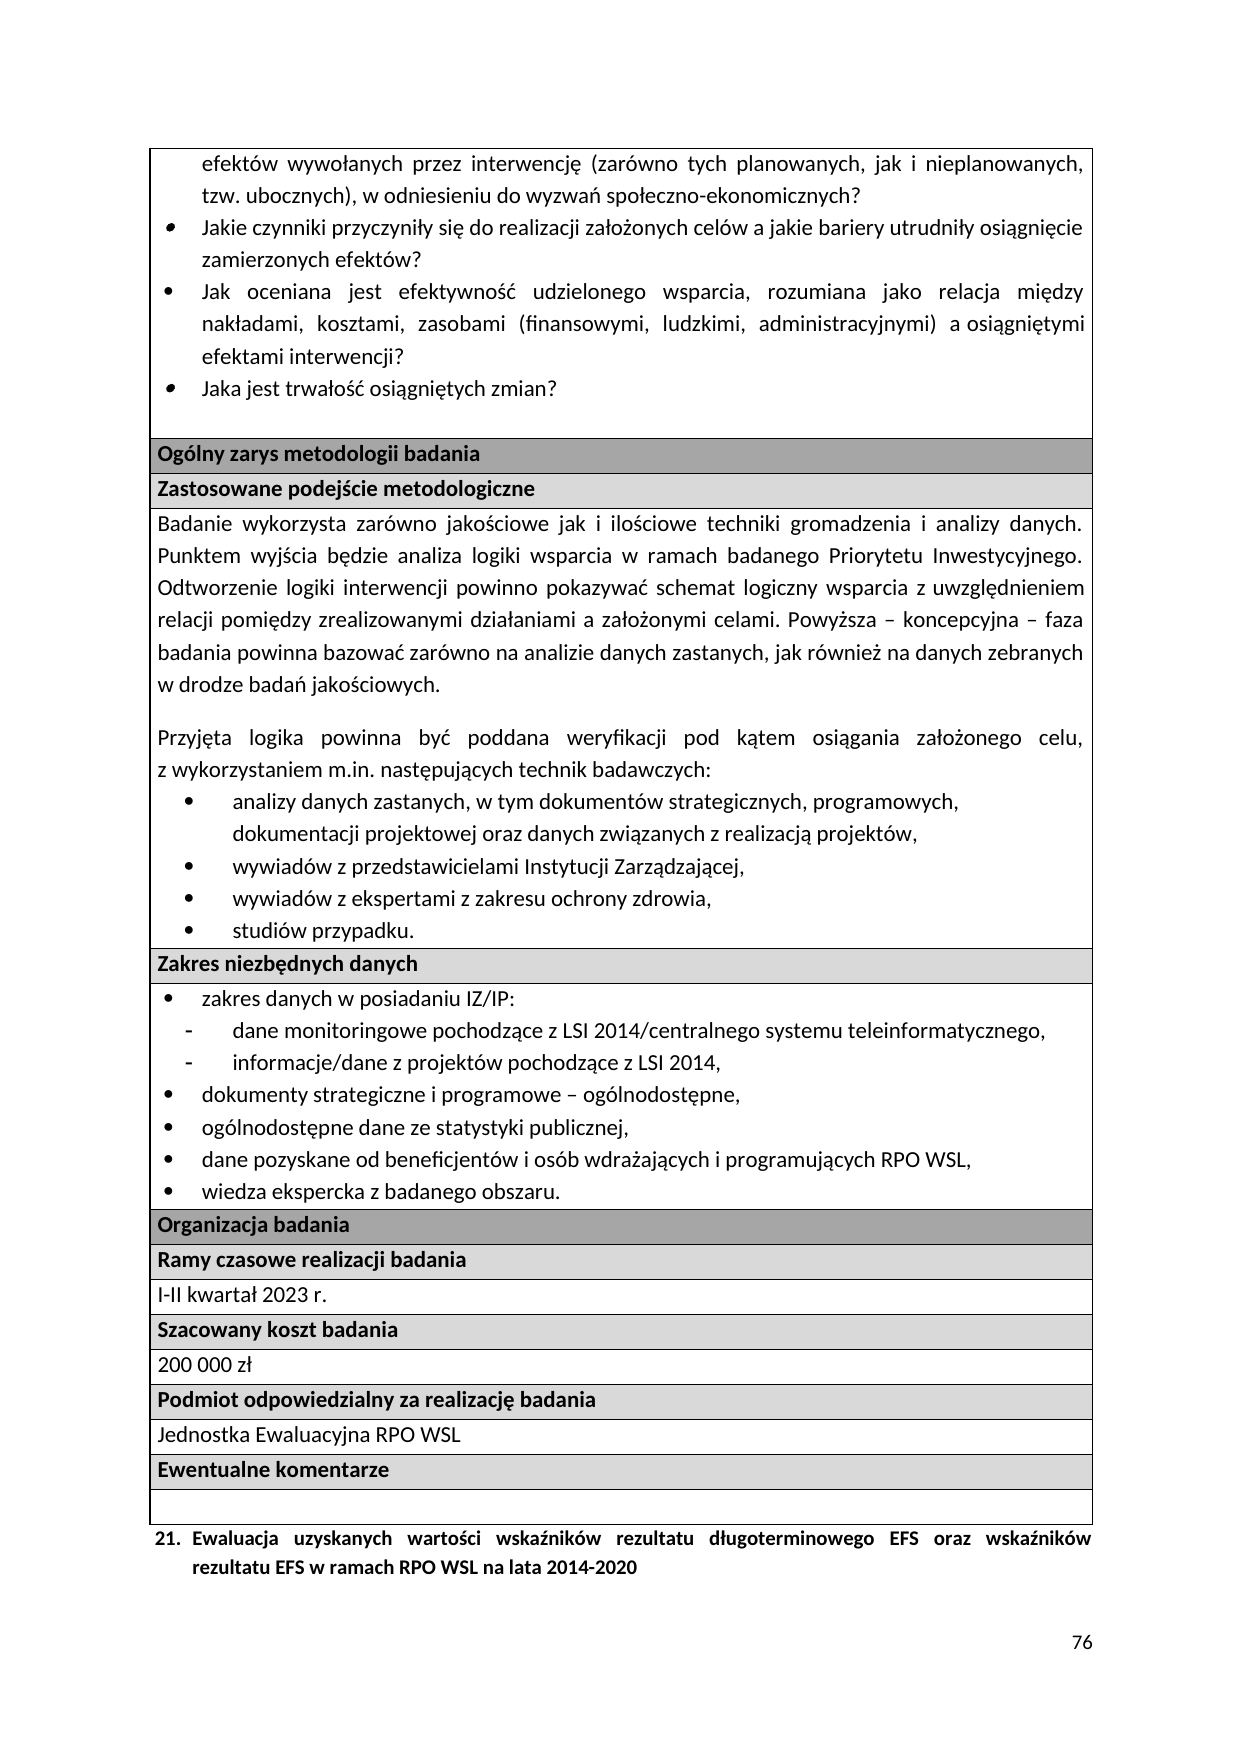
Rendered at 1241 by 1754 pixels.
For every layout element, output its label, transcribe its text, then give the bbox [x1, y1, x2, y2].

table_cell Ewentualne komentarze [151, 1455, 1092, 1489]
table_cell Szacowany koszt badania [151, 1315, 1092, 1349]
table_cell 200 000 zł [151, 1350, 1092, 1384]
table_cell I-II kwartał 2023 r. [151, 1280, 1092, 1314]
table_cell Ogólny zarys metodologii badania [151, 439, 1092, 473]
table_cell Zakres niezbędnych danych [151, 949, 1092, 983]
table_cell Zastosowane podejście metodologiczne [151, 474, 1092, 508]
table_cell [151, 149, 1092, 438]
table_cell Ramy czasowe realizacji badania [151, 1245, 1092, 1279]
table_cell Organizacja badania [151, 1210, 1092, 1244]
table_cell [151, 1490, 1092, 1524]
table_cell Badanie wykorzysta zarówno jakościowe jak i ilościowe techniki gromadzenia i analizy danych. Punktem wyjścia będzie analiza logiki wsparcia w ramach badanego Priorytetu Inwestycyjnego. Odtworzenie logiki interwencji powinno pokazywać schemat logiczny wsparcia z uwzględnieniem relacji pomiędzy zrealizowanymi działaniami a założonymi celami. Powyższa – koncepcyjna – faza badania powinna bazować zarówno na analizie danych zastanych, jak również na danych zebranych w drodze badań jakościowych. Przyjęta logika powinna być poddana weryfikacji pod kątem osiągania założonego celu, z wykorzystaniem m.in. następujących technik badawczych: analizy danych zastanych, w tym dokumentów strategicznych, programowych, dokumentacji projektowej oraz danych związanych z realizacją projektów, wywiadów z przedstawicielami Instytucji Zarządzającej, wywiadów z ekspertami z zakresu ochrony zdrowia, studiów przypadku. [151, 509, 1092, 948]
table_cell Podmiot odpowiedzialny za realizację badania [151, 1385, 1092, 1419]
table_cell zakres danych w posiadaniu IZ/IP: dane monitoringowe pochodzące z LSI 2014/centralnego systemu teleinformatycznego, informacje/dane z projektów pochodzące z LSI 2014, dokumenty strategiczne i programowe – ogólnodostępne, ogólnodostępne dane ze statystyki publicznej, dane pozyskane od beneficjentów i osób wdrażających i programujących RPO WSL, wiedza ekspercka z badanego obszaru. [151, 984, 1092, 1209]
table_cell Jednostka Ewaluacyjna RPO WSL [151, 1420, 1092, 1454]
list Ewaluacja uzyskanych wartości wskaźników rezultatu długoterminowego EFS oraz wskaźników rezultatu EFS w ramach RPO WSL na lata 2014-2020 [154, 1525, 1093, 1580]
